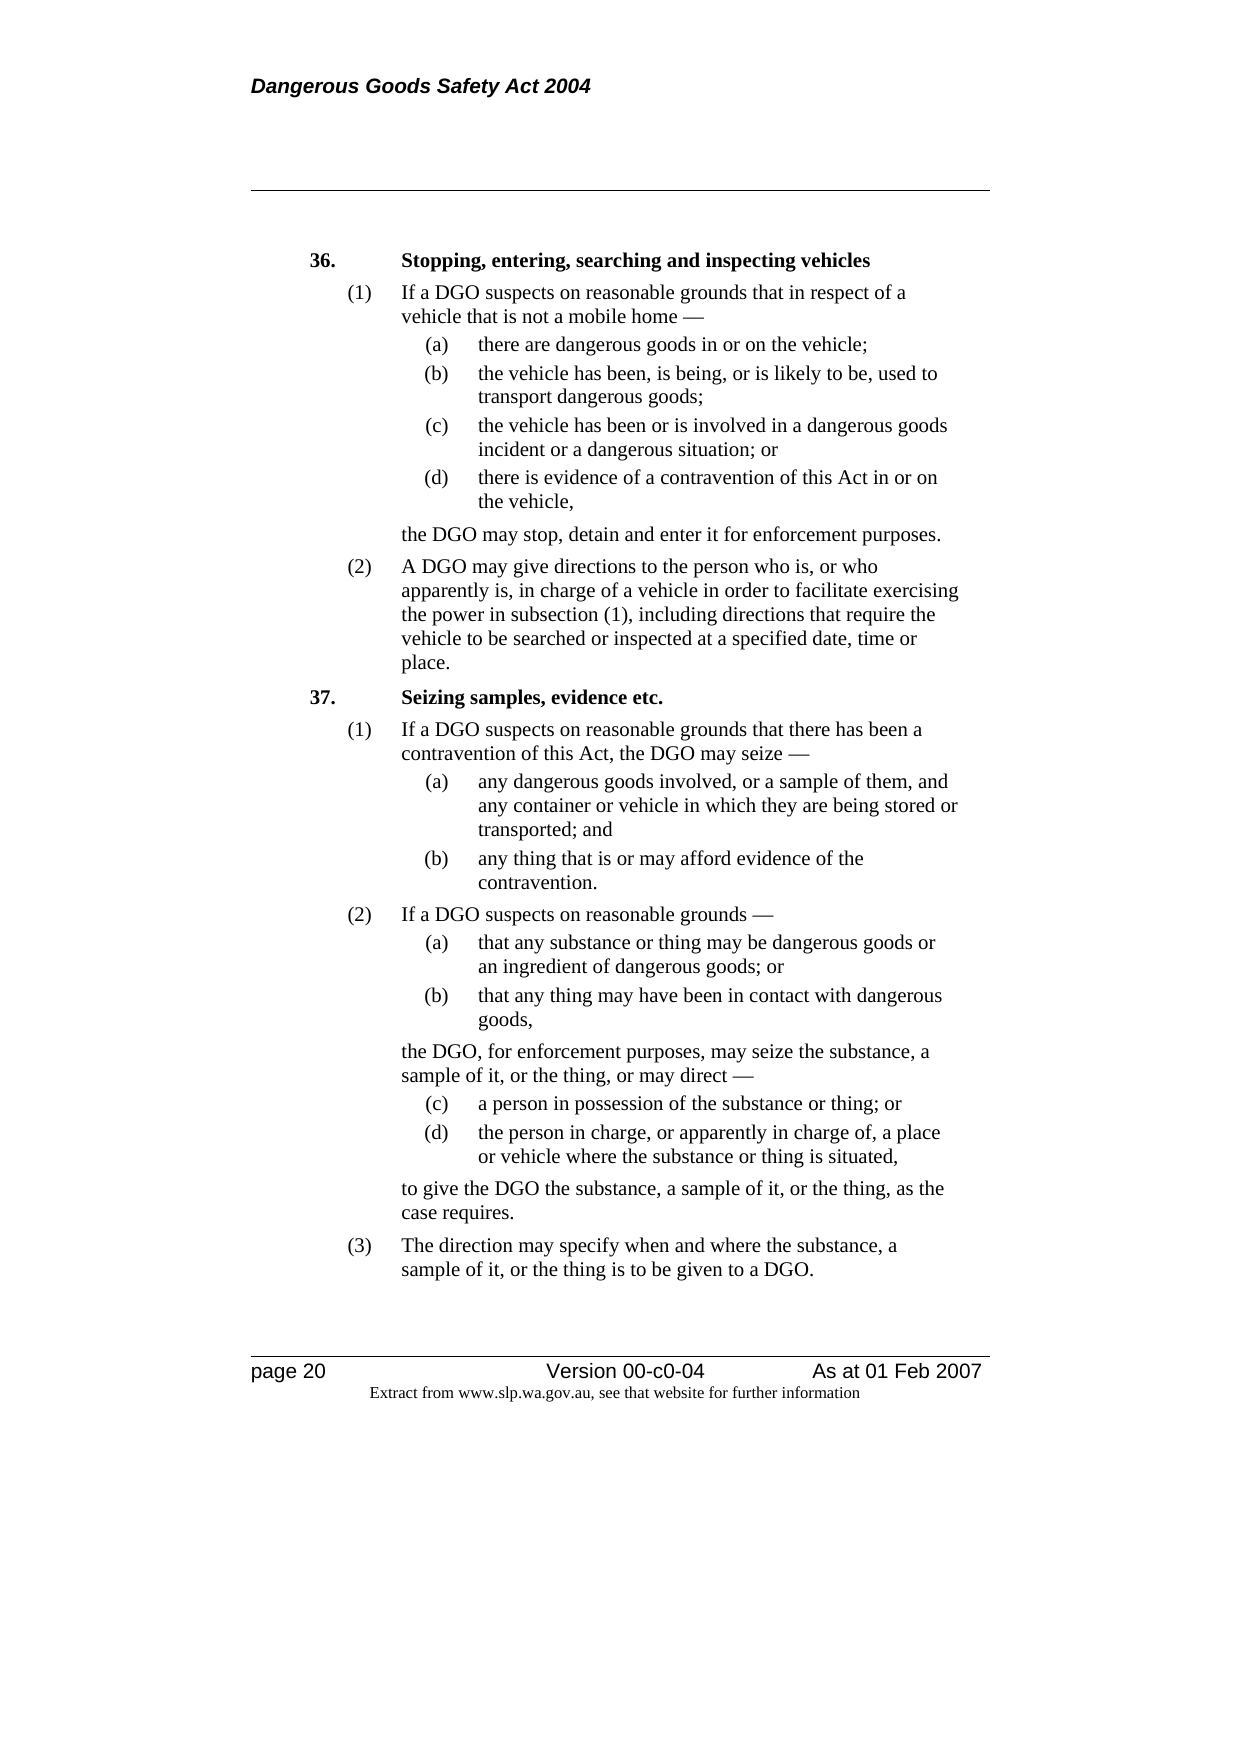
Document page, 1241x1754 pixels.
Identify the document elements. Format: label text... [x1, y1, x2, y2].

text (d) the person in charge, or apparently in charge of, a place or vehicle where the substance or thing is situated, [389, 1119, 960, 1168]
text (c) a person in possession of the substance or thing; or [389, 1091, 960, 1115]
text (a) any dangerous goods involved, or a sample of them, and any container or vehicle in which they are being stored or transported; and [389, 769, 960, 841]
text (2) A DGO may give directions to the person who is, or who apparently is, in charge of a vehicle in order to facilitate exercising the power in subsection (1), including directions that require the vehicle to be searched or inspected at a specified date, time or place. [312, 554, 960, 674]
text (b) any thing that is or may afford evidence of the contravention. [389, 846, 960, 894]
text the DGO may stop, detain and enter it for enforcement purposes. [312, 521, 960, 546]
text (b) that any thing may have been in contact with dangerous goods, [389, 983, 960, 1031]
text to give the DGO the substance, a sample of it, or the thing, as the case requires. [312, 1176, 960, 1224]
text (1) If a DGO suspects on reasonable grounds that there has been a contravention of this Act, the DGO may seize — [312, 717, 960, 765]
subtitle 36. Stopping, entering, searching and inspecting vehicles [309, 247, 960, 272]
text (1) If a DGO suspects on reasonable grounds that in respect of a vehicle that is not a mobile home — [312, 280, 960, 328]
text (2) If a DGO suspects on reasonable grounds — [312, 902, 960, 926]
text (d) there is evidence of a contravention of this Act in or on the vehicle, [389, 465, 960, 513]
text (3) The direction may specify when and where the substance, a sample of it, or the thing is to be given to a DGO. [312, 1232, 960, 1281]
text (a) there are dangerous goods in or on the vehicle; [389, 332, 960, 356]
text (b) the vehicle has been, is being, or is likely to be, used to transport dangerous goods; [389, 360, 960, 408]
text the DGO, for enforcement purposes, may seize the substance, a sample of it, or the thing, or may direct — [312, 1039, 960, 1087]
subtitle 37. Seizing samples, evidence etc. [309, 684, 960, 709]
text (c) the vehicle has been or is involved in a dangerous goods incident or a dangerous situation; or [389, 413, 960, 461]
text (a) that any substance or thing may be dangerous goods or an ingredient of dangerous goods; or [389, 930, 960, 978]
